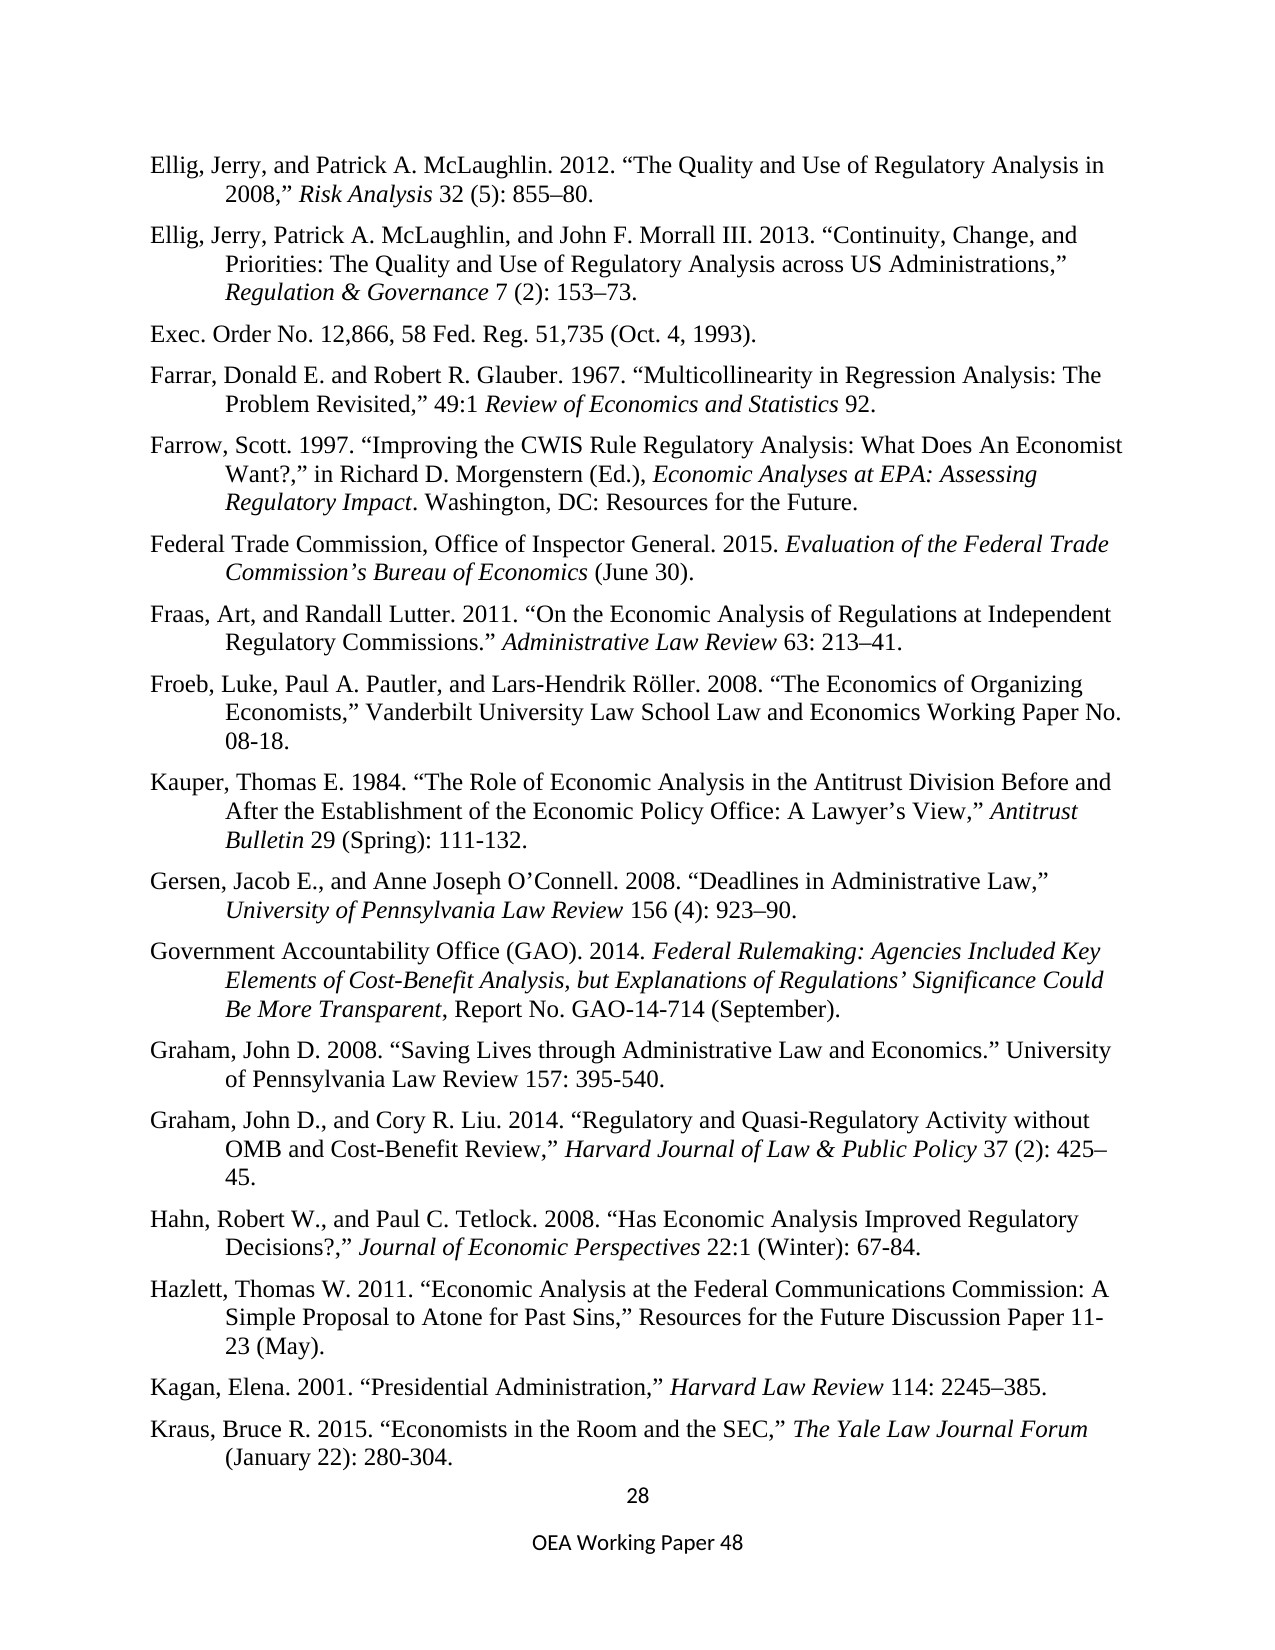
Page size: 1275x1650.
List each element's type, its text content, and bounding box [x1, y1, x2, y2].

text Kraus, Bruce R. 2015. “Economists in the Room and the SEC,” The Yale Law Journal Forum (January 22): 280-304. [150, 1414, 1125, 1471]
text Hahn, Robert W., and Paul C. Tetlock. 2008. “Has Economic Analysis Improved Regulatory Decisions?,” Journal of Economic Perspectives 22:1 (Winter): 67-84. [150, 1204, 1125, 1261]
text Exec. Order No. 12,866, 58 Fed. Reg. 51,735 (Oct. 4, 1993). [150, 319, 1125, 347]
text Fraas, Art, and Randall Lutter. 2011. “On the Economic Analysis of Regulations at Independent Regulatory Commissions.” Administrative Law Review 63: 213–41. [150, 599, 1125, 656]
text Hazlett, Thomas W. 2011. “Economic Analysis at the Federal Communications Commission: A Simple Proposal to Atone for Past Sins,” Resources for the Future Discussion Paper 11-23 (May). [150, 1274, 1125, 1360]
text Ellig, Jerry, Patrick A. McLaughlin, and John F. Morrall III. 2013. “Continuity, Change, and Priorities: The Quality and Use of Regulatory Analysis across US Administrations,” Regulation & Governance 7 (2): 153–73. [150, 220, 1125, 306]
text Froeb, Luke, Paul A. Pautler, and Lars-Hendrik Röller. 2008. “The Economics of Organizing Economists,” Vanderbilt University Law School Law and Economics Working Paper No. 08-18. [150, 669, 1125, 755]
text Government Accountability Office (GAO). 2014. Federal Rulemaking: Agencies Included Key Elements of Cost-Benefit Analysis, but Explanations of Regulations’ Significance Could Be More Transparent, Report No. GAO-14-714 (September). [150, 936, 1125, 1022]
text Federal Trade Commission, Office of Inspector General. 2015. Evaluation of the Federal Trade Commission’s Bureau of Economics (June 30). [150, 529, 1125, 586]
text Farrar, Donald E. and Robert R. Glauber. 1967. “Multicollinearity in Regression Analysis: The Problem Revisited,” 49:1 Review of Economics and Statistics 92. [150, 360, 1125, 417]
text Kauper, Thomas E. 1984. “The Role of Economic Analysis in the Antitrust Division Before and After the Establishment of the Economic Policy Office: A Lawyer’s View,” Antitrust Bulletin 29 (Spring): 111-132. [150, 767, 1125, 854]
text Kagan, Elena. 2001. “Presidential Administration,” Harvard Law Review 114: 2245–385. [150, 1372, 1125, 1401]
text Graham, John D., and Cory R. Liu. 2014. “Regulatory and Quasi-Regulatory Activity without OMB and Cost-Benefit Review,” Harvard Journal of Law & Public Policy 37 (2): 425–45. [150, 1105, 1125, 1191]
text Graham, John D. 2008. “Saving Lives through Administrative Law and Economics.” University of Pennsylvania Law Review 157: 395-540. [150, 1035, 1125, 1092]
text Farrow, Scott. 1997. “Improving the CWIS Rule Regulatory Analysis: What Does An Economist Want?,” in Richard D. Morgenstern (Ed.), Economic Analyses at EPA: Assessing Regulatory Impact. Washington, DC: Resources for the Future. [150, 430, 1125, 516]
text Gersen, Jacob E., and Anne Joseph O’Connell. 2008. “Deadlines in Administrative Law,” University of Pennsylvania Law Review 156 (4): 923–90. [150, 866, 1125, 924]
text Ellig, Jerry, and Patrick A. McLaughlin. 2012. “The Quality and Use of Regulatory Analysis in 2008,” Risk Analysis 32 (5): 855–80. [150, 150, 1125, 207]
